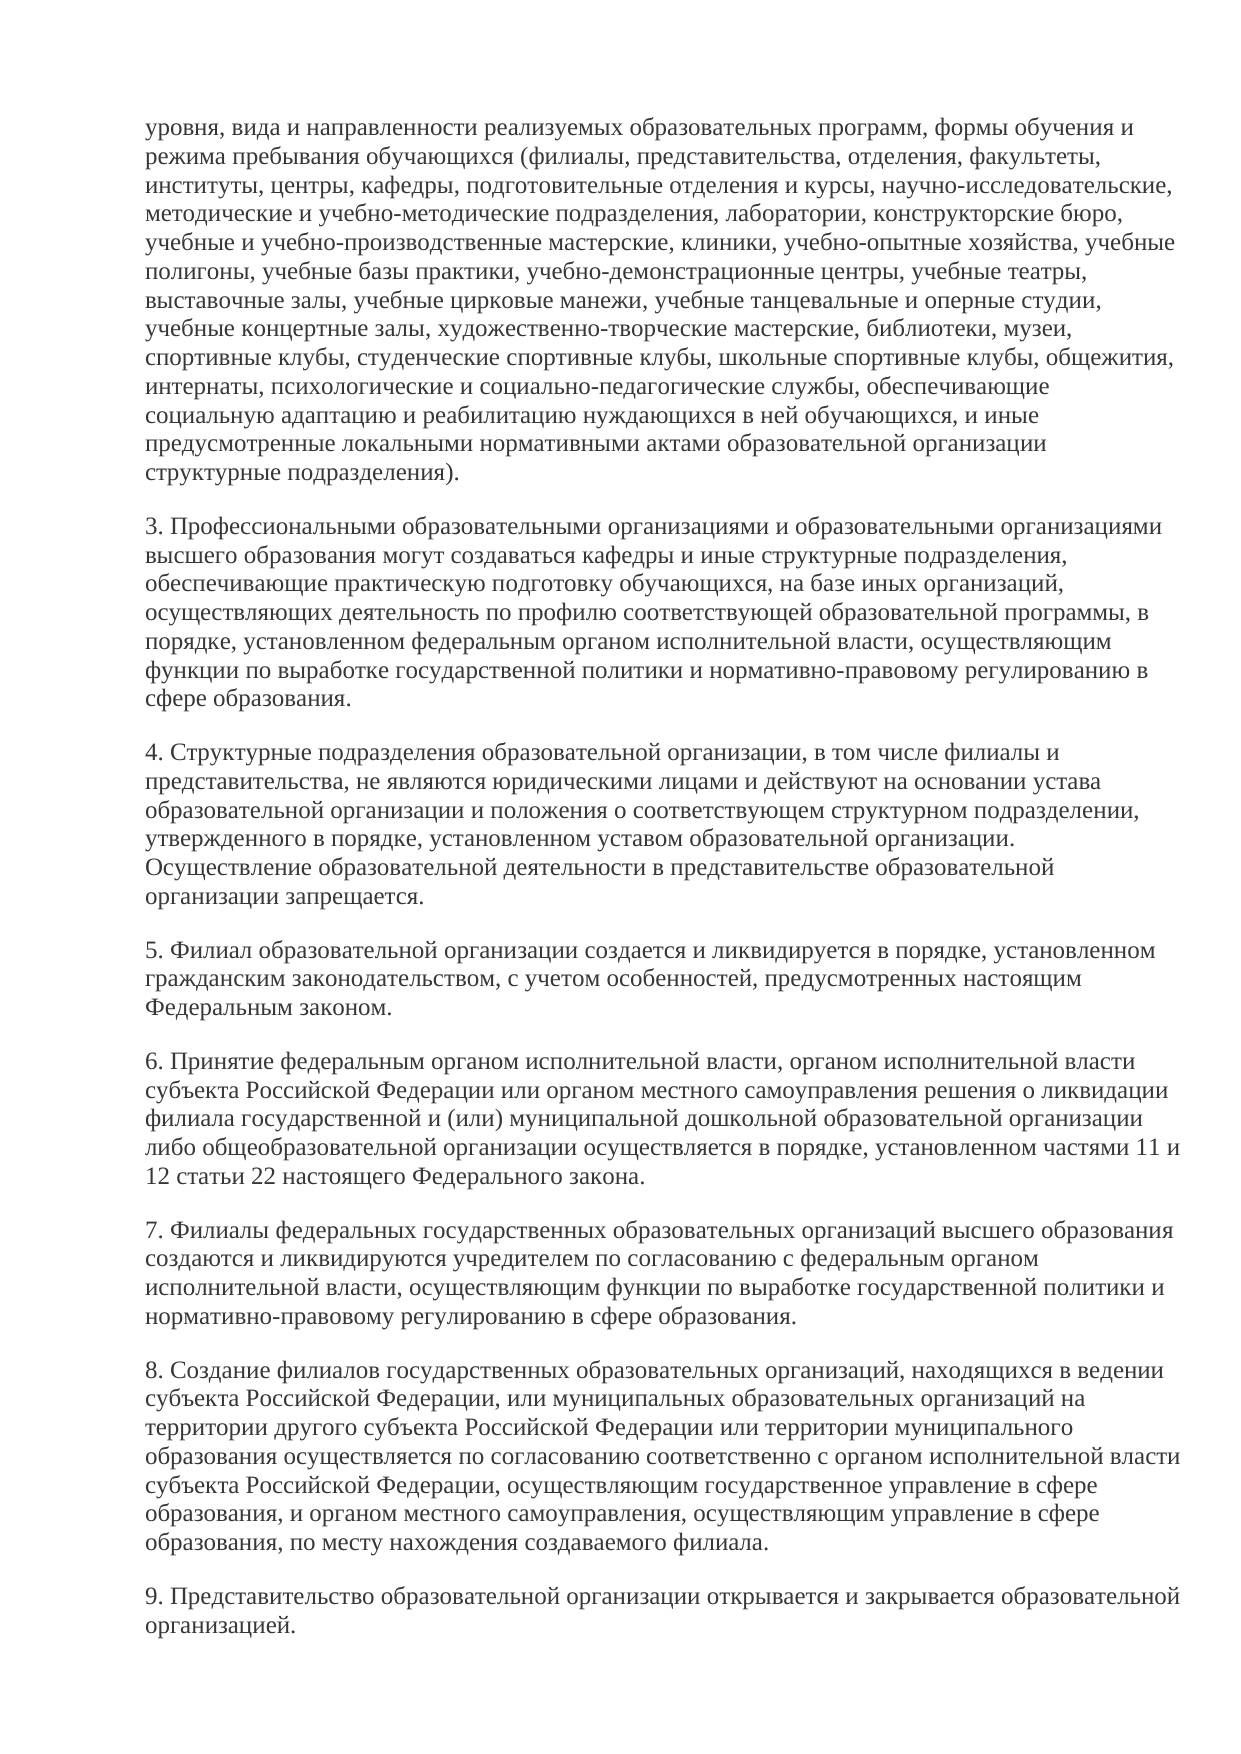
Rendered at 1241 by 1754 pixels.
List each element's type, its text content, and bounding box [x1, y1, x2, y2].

text 7. Филиалы федеральных государственных образовательных организаций высшего образования создаются и ликвидируются учредителем по согласованию с федеральным органом исполнительной власти, осуществляющим функции по выработке государственной политики и нормативно-правовому регулированию в сфере образования. [145, 1215, 1181, 1330]
text 9. Представительство образовательной организации открывается и закрывается образовательной организацией. [145, 1581, 1181, 1638]
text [145, 112, 1181, 486]
text 6. Принятие федеральным органом исполнительной власти, органом исполнительной власти субъекта Российской Федерации или органом местного самоуправления решения о ликвидации филиала государственной и (или) муниципальной дошкольной образовательной организации либо общеобразовательной организации осуществляется в порядке, установленном частями 11 и 12 статьи 22 настоящего Федерального закона. [145, 1046, 1181, 1190]
text 8. Создание филиалов государственных образовательных организаций, находящихся в ведении субъекта Российской Федерации, или муниципальных образовательных организаций на территории другого субъекта Российской Федерации или территории муниципального образования осуществляется по согласованию соответственно с органом исполнительной власти субъекта Российской Федерации, осуществляющим государственное управление в сфере образования, и органом местного самоуправления, осуществляющим управление в сфере образования, по месту нахождения создаваемого филиала. [145, 1355, 1181, 1556]
text 4. Структурные подразделения образовательной организации, в том числе филиалы и представительства, не являются юридическими лицами и действуют на основании устава образовательной организации и положения о соответствующем структурном подразделении, утвержденного в порядке, установленном уставом образовательной организации. Осуществление образовательной деятельности в представительстве образовательной организации запрещается. [145, 737, 1181, 910]
text 3. Профессиональными образовательными организациями и образовательными организациями высшего образования могут создаваться кафедры и иные структурные подразделения, обеспечивающие практическую подготовку обучающихся, на базе иных организаций, осуществляющих деятельность по профилю соответствующей образовательной программы, в порядке, установленном федеральным органом исполнительной власти, осуществляющим функции по выработке государственной политики и нормативно-правовому регулированию в сфере образования. [145, 511, 1181, 712]
text 5. Филиал образовательной организации создается и ликвидируется в порядке, установленном гражданским законодательством, с учетом особенностей, предусмотренных настоящим Федеральным законом. [145, 935, 1181, 1021]
